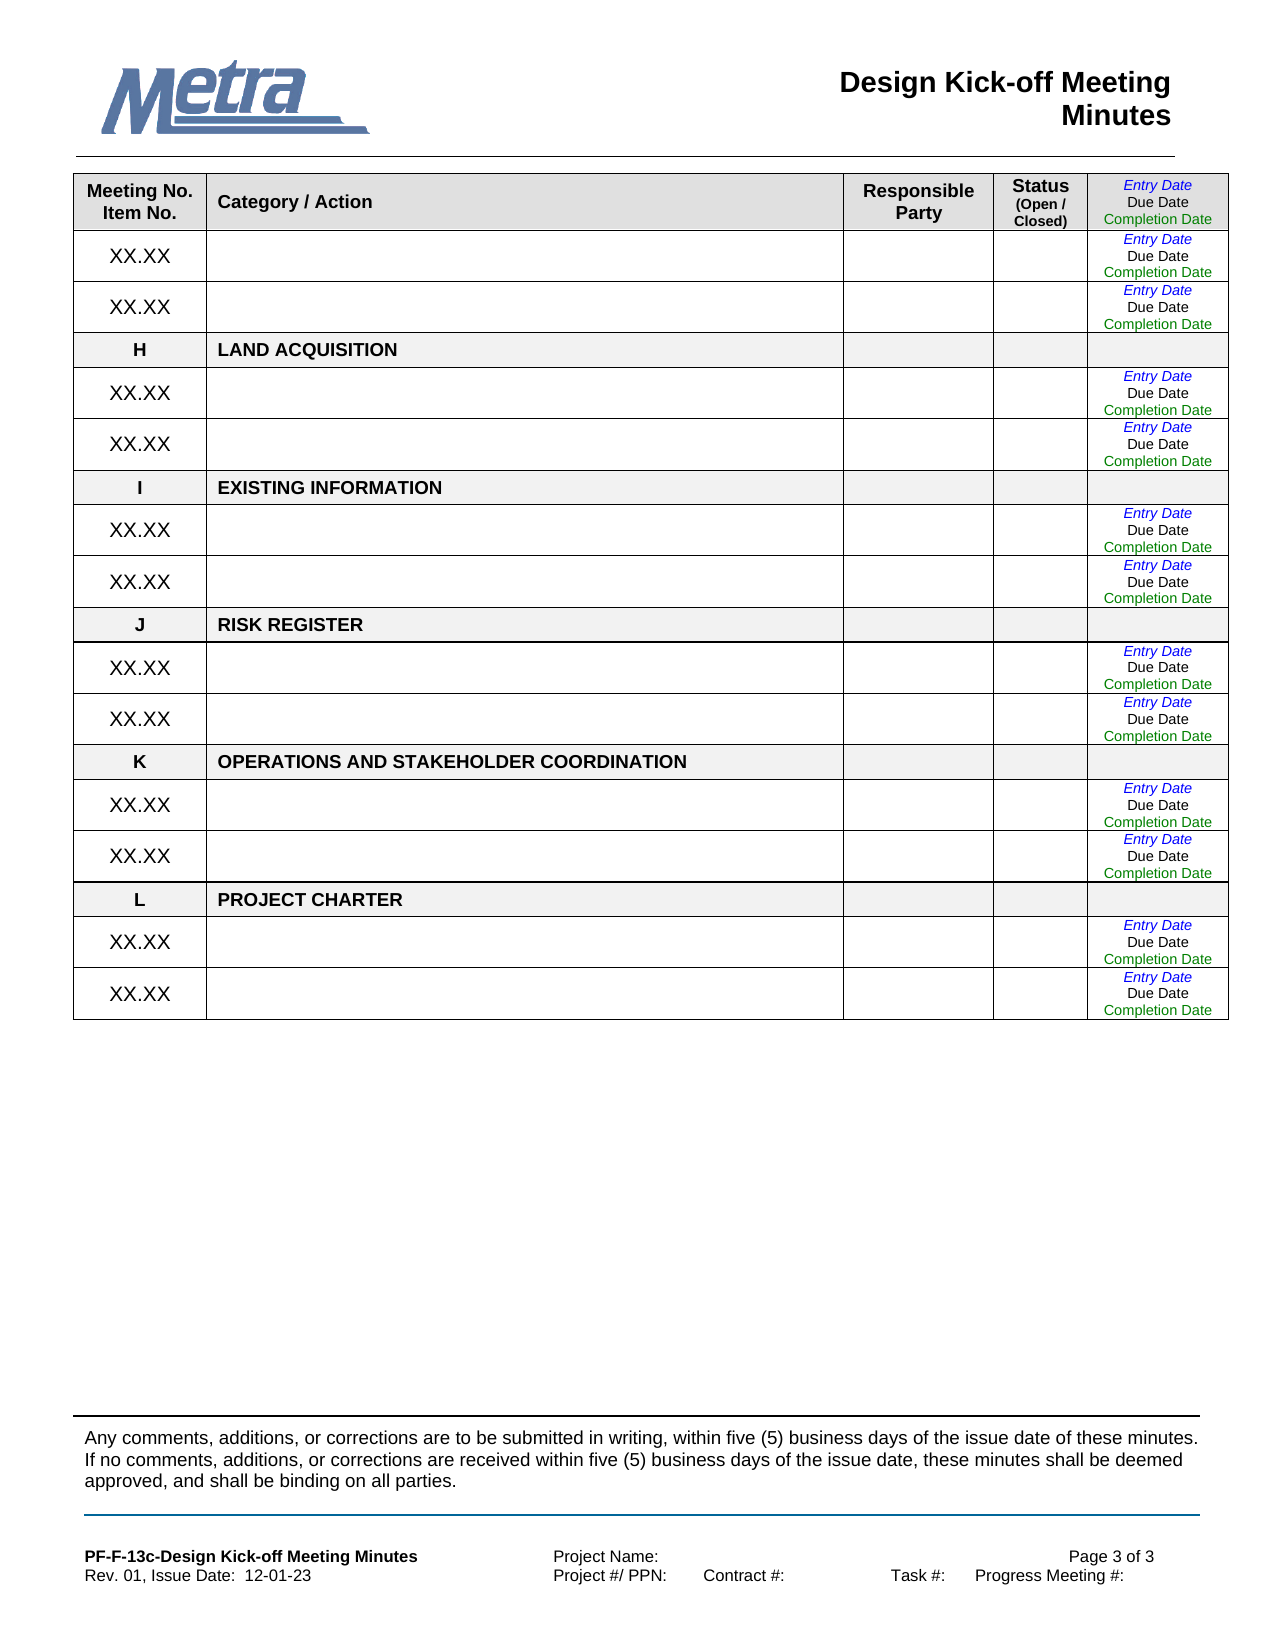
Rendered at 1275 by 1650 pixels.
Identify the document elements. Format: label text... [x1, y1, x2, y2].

table_cell [207, 968, 843, 1019]
table_cell [994, 917, 1087, 967]
table_cell [207, 231, 843, 281]
table_cell [994, 643, 1087, 693]
table_cell Entry Date Due Date Completion Date [1088, 556, 1228, 607]
table_cell K [74, 745, 206, 779]
table_cell XX.XX [74, 917, 206, 967]
table_cell [994, 608, 1087, 641]
table_cell [844, 643, 993, 693]
table_cell XX.XX [74, 505, 206, 555]
picture [84, 46, 385, 147]
table_header Category / Action [207, 174, 843, 229]
table_cell [994, 231, 1087, 281]
table_cell XX.XX [74, 556, 206, 607]
table_cell [1088, 333, 1228, 367]
table_cell [207, 556, 843, 607]
table_cell [994, 282, 1087, 332]
table_cell [994, 831, 1087, 881]
table_cell XX.XX [74, 831, 206, 881]
table_cell [1088, 745, 1228, 779]
table_cell Entry Date Due Date Completion Date [1088, 368, 1228, 418]
table_header Entry Date Due Date Completion Date [1088, 174, 1228, 229]
table_cell L [74, 883, 206, 916]
table_cell [844, 780, 993, 830]
table_cell [994, 368, 1087, 418]
table_cell XX.XX [74, 643, 206, 693]
table_cell [844, 968, 993, 1019]
table_cell [994, 505, 1087, 555]
table_cell [1088, 883, 1228, 916]
table_cell [994, 780, 1087, 830]
table_cell [844, 505, 993, 555]
table_cell [994, 694, 1087, 744]
table_cell XX.XX [74, 231, 206, 281]
table_cell [844, 231, 993, 281]
table_cell XX.XX [74, 419, 206, 469]
table_cell [207, 368, 843, 418]
table_cell RISK REGISTER [207, 608, 843, 641]
table_cell Entry Date Due Date Completion Date [1088, 917, 1228, 967]
table_cell [844, 831, 993, 881]
table_cell Entry Date Due Date Completion Date [1088, 968, 1228, 1019]
table_cell [844, 419, 993, 469]
table_cell Entry Date Due Date Completion Date [1088, 282, 1228, 332]
table_cell [994, 556, 1087, 607]
table_cell XX.XX [74, 282, 206, 332]
table_cell LAND ACQUISITION [207, 333, 843, 367]
table_cell [844, 471, 993, 504]
table_cell [994, 745, 1087, 779]
table_cell [1088, 471, 1228, 504]
table_cell PROJECT CHARTER [207, 883, 843, 916]
table_cell [994, 419, 1087, 469]
table_header Meeting No. Item No. [74, 174, 206, 229]
table_cell [844, 694, 993, 744]
table_cell [994, 968, 1087, 1019]
table_header Status (Open / Closed) [994, 174, 1087, 229]
table_cell H [74, 333, 206, 367]
table_cell Entry Date Due Date Completion Date [1088, 505, 1228, 555]
table_cell [994, 333, 1087, 367]
table_cell [844, 608, 993, 641]
table_cell OPERATIONS AND STAKEHOLDER COORDINATION [207, 745, 843, 779]
table_cell [207, 694, 843, 744]
table_cell Entry Date Due Date Completion Date [1088, 780, 1228, 830]
table_cell XX.XX [74, 694, 206, 744]
table_cell [844, 333, 993, 367]
table_cell Entry Date Due Date Completion Date [1088, 831, 1228, 881]
table_cell [207, 780, 843, 830]
table_cell [844, 368, 993, 418]
table_cell [844, 556, 993, 607]
table_cell J [74, 608, 206, 641]
table_cell [207, 831, 843, 881]
table_cell XX.XX [74, 968, 206, 1019]
table_cell Entry Date Due Date Completion Date [1088, 419, 1228, 469]
table_cell EXISTING INFORMATION [207, 471, 843, 504]
table_cell [844, 917, 993, 967]
table_cell XX.XX [74, 780, 206, 830]
table_cell [207, 505, 843, 555]
table_cell [844, 282, 993, 332]
table_header Responsible Party [844, 174, 993, 229]
table_cell Entry Date Due Date Completion Date [1088, 643, 1228, 693]
table_cell [207, 643, 843, 693]
table_cell [207, 917, 843, 967]
table_cell XX.XX [74, 368, 206, 418]
table_cell [994, 471, 1087, 504]
table_cell [1088, 608, 1228, 641]
table_cell [844, 883, 993, 916]
table_cell [844, 745, 993, 779]
table_cell [207, 419, 843, 469]
table_cell Entry Date Due Date Completion Date [1088, 231, 1228, 281]
table_cell [994, 883, 1087, 916]
table_cell [207, 282, 843, 332]
table_header Any comments, additions, or corrections are to be submitted in writing, within five (5) business days of the issue date of these minutes. If no comments, additions, or corrections are received within five (5) business days of the issue date, these minutes shall be deemed approved, and shall be binding on all parties. [73, 1417, 1200, 1491]
table_cell Entry Date Due Date Completion Date [1088, 694, 1228, 744]
table_cell I [74, 471, 206, 504]
